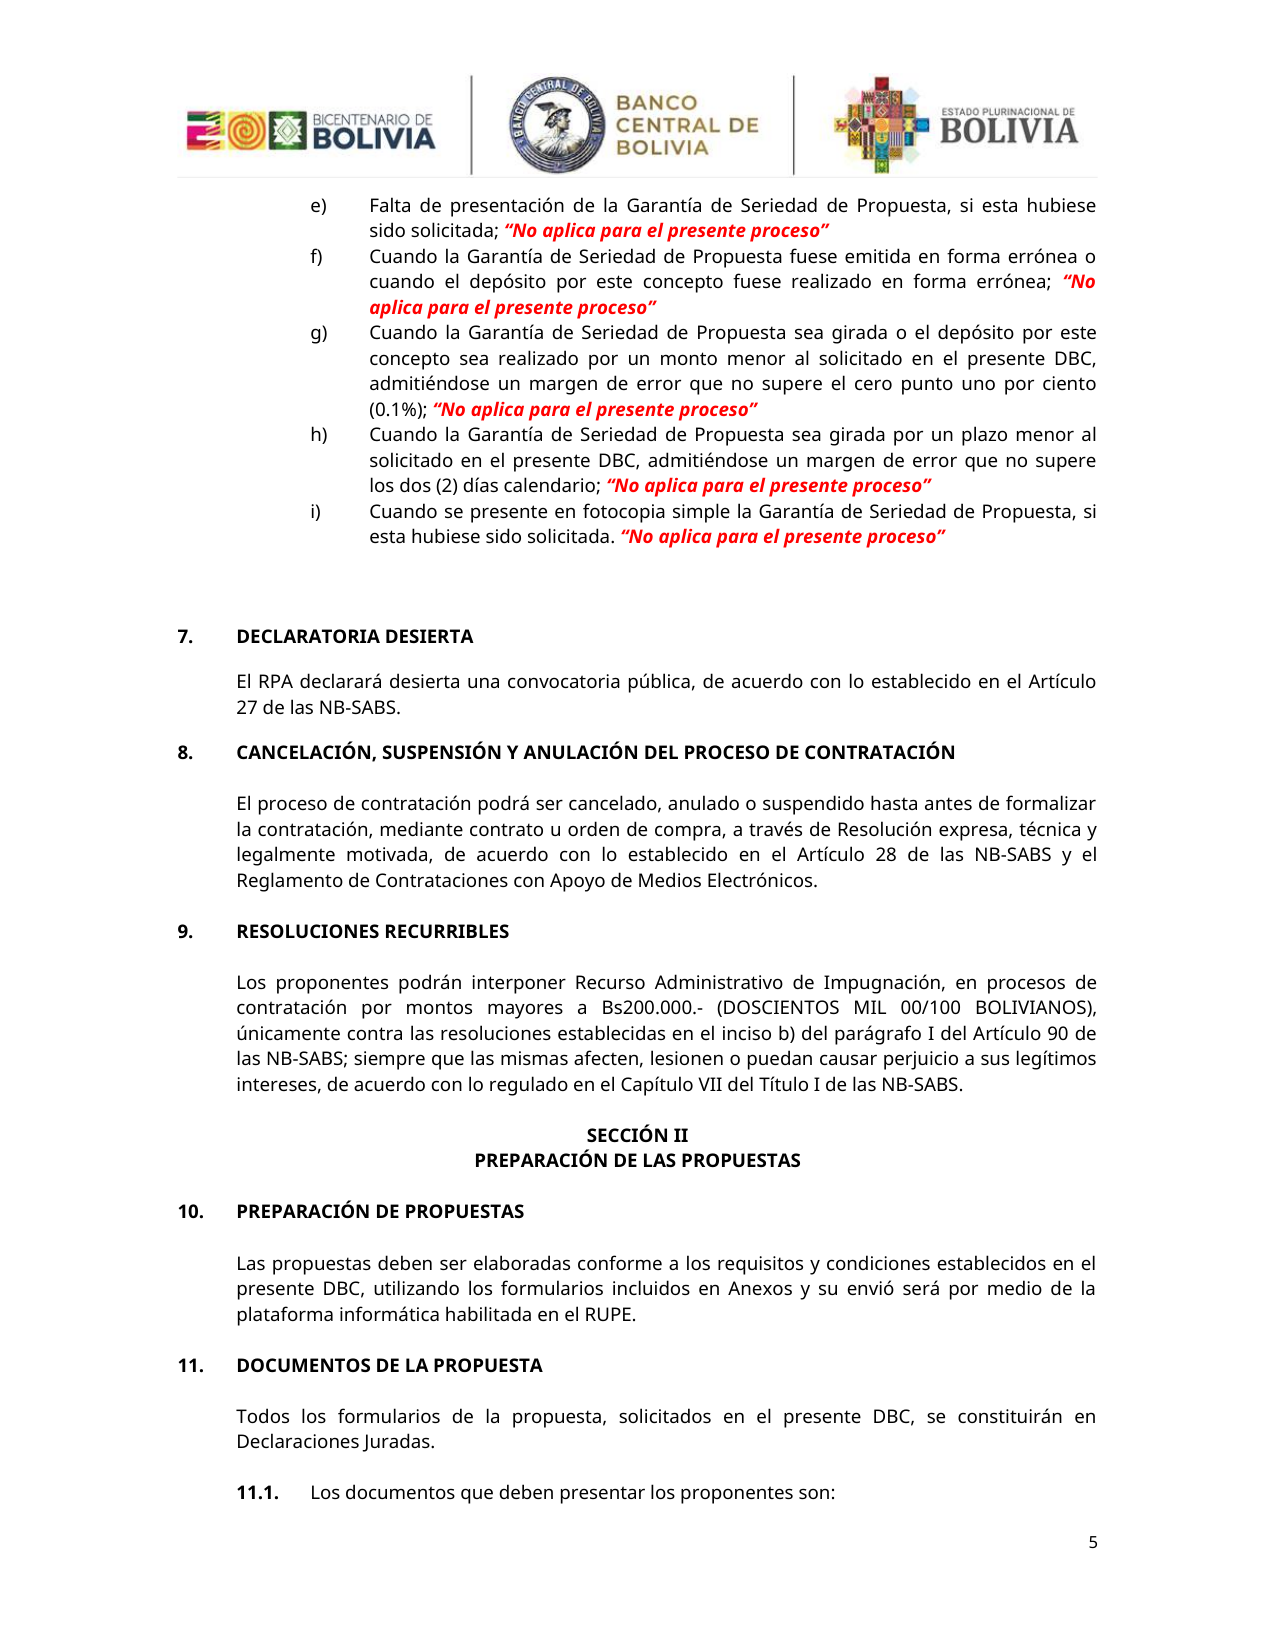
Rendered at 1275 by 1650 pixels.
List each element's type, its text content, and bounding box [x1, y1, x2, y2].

picture [177, 73, 1098, 178]
list Falta de presentación de la Garantía de Seriedad de Propuesta, si esta hubiese sido solicitada; “No aplica para el presente proceso” [310, 192, 1098, 243]
list Cuando se presente en fotocopia simple la Garantía de Seriedad de Propuesta, si esta hubiese sido solicitada. “No aplica para el presente proceso” [310, 498, 1098, 549]
list Cuando la Garantía de Seriedad de Propuesta fuese emitida en forma errónea o cuando el depósito por este concepto fuese realizado en forma errónea; “No aplica para el presente proceso” [310, 243, 1098, 319]
list Cuando la Garantía de Seriedad de Propuesta sea girada por un plazo menor al solicitado en el presente DBC, admitiéndose un margen de error que no supere los dos (2) días calendario; “No aplica para el presente proceso” [310, 422, 1098, 498]
text Todos los formularios de la propuesta, solicitados en el presente DBC, se constituirán en Declaraciones Juradas. [236, 1403, 1098, 1454]
text PREPARACIÓN DE LAS PROPUESTAS [177, 1148, 1098, 1173]
subtitle DOCUMENTOS de la propuesta [177, 1352, 1098, 1377]
text El RPA declarará desierta una convocatoria pública, de acuerdo con lo establecido en el Artículo 27 de las NB-SABS. [236, 668, 1098, 719]
subtitle Los documentos que deben presentar los proponentes son: [236, 1479, 1098, 1505]
subtitle PREPARACIÓN DE PROPUESTAS [177, 1199, 1098, 1224]
text Los proponentes podrán interponer Recurso Administrativo de Impugnación, en procesos de contratación por montos mayores a Bs200.000.- (DOSCIENTOS MIL 00/100 BOLIVIANOS), únicamente contra las resoluciones establecidas en el inciso b) del parágrafo I del Artículo 90 de las NB-SABS; siempre que las mismas afecten, lesionen o puedan causar perjuicio a sus legítimos intereses, de acuerdo con lo regulado en el Capítulo VII del Título I de las NB-SABS. [177, 969, 1098, 1097]
list Cuando la Garantía de Seriedad de Propuesta sea girada o el depósito por este concepto sea realizado por un monto menor al solicitado en el presente DBC, admitiéndose un margen de error que no supere el cero punto uno por ciento (0.1%); “No aplica para el presente proceso” [310, 319, 1098, 422]
text El proceso de contratación podrá ser cancelado, anulado o suspendido hasta antes de formalizar la contratación, mediante contrato u orden de compra, a través de Resolución expresa, técnica y legalmente motivada, de acuerdo con lo establecido en el Artículo 28 de las NB-SABS y el Reglamento de Contrataciones con Apoyo de Medios Electrónicos. [177, 790, 1098, 892]
text Las propuestas deben ser elaboradas conforme a los requisitos y condiciones establecidos en el presente DBC, utilizando los formularios incluidos en Anexos y su envió será por medio de la plataforma informática habilitada en el RUPE. [236, 1250, 1098, 1326]
subtitle CANCELACIÓN, SUSPENSIÓN Y ANULACIÓN DEL PROCESO DE CONTRATACIÓN [177, 739, 1098, 765]
text SECCIÓN II [177, 1122, 1098, 1148]
subtitle RESOLUCIONES RECURRIBLES [177, 918, 1098, 943]
subtitle DECLARATORIA DESIERTA [177, 623, 1098, 648]
